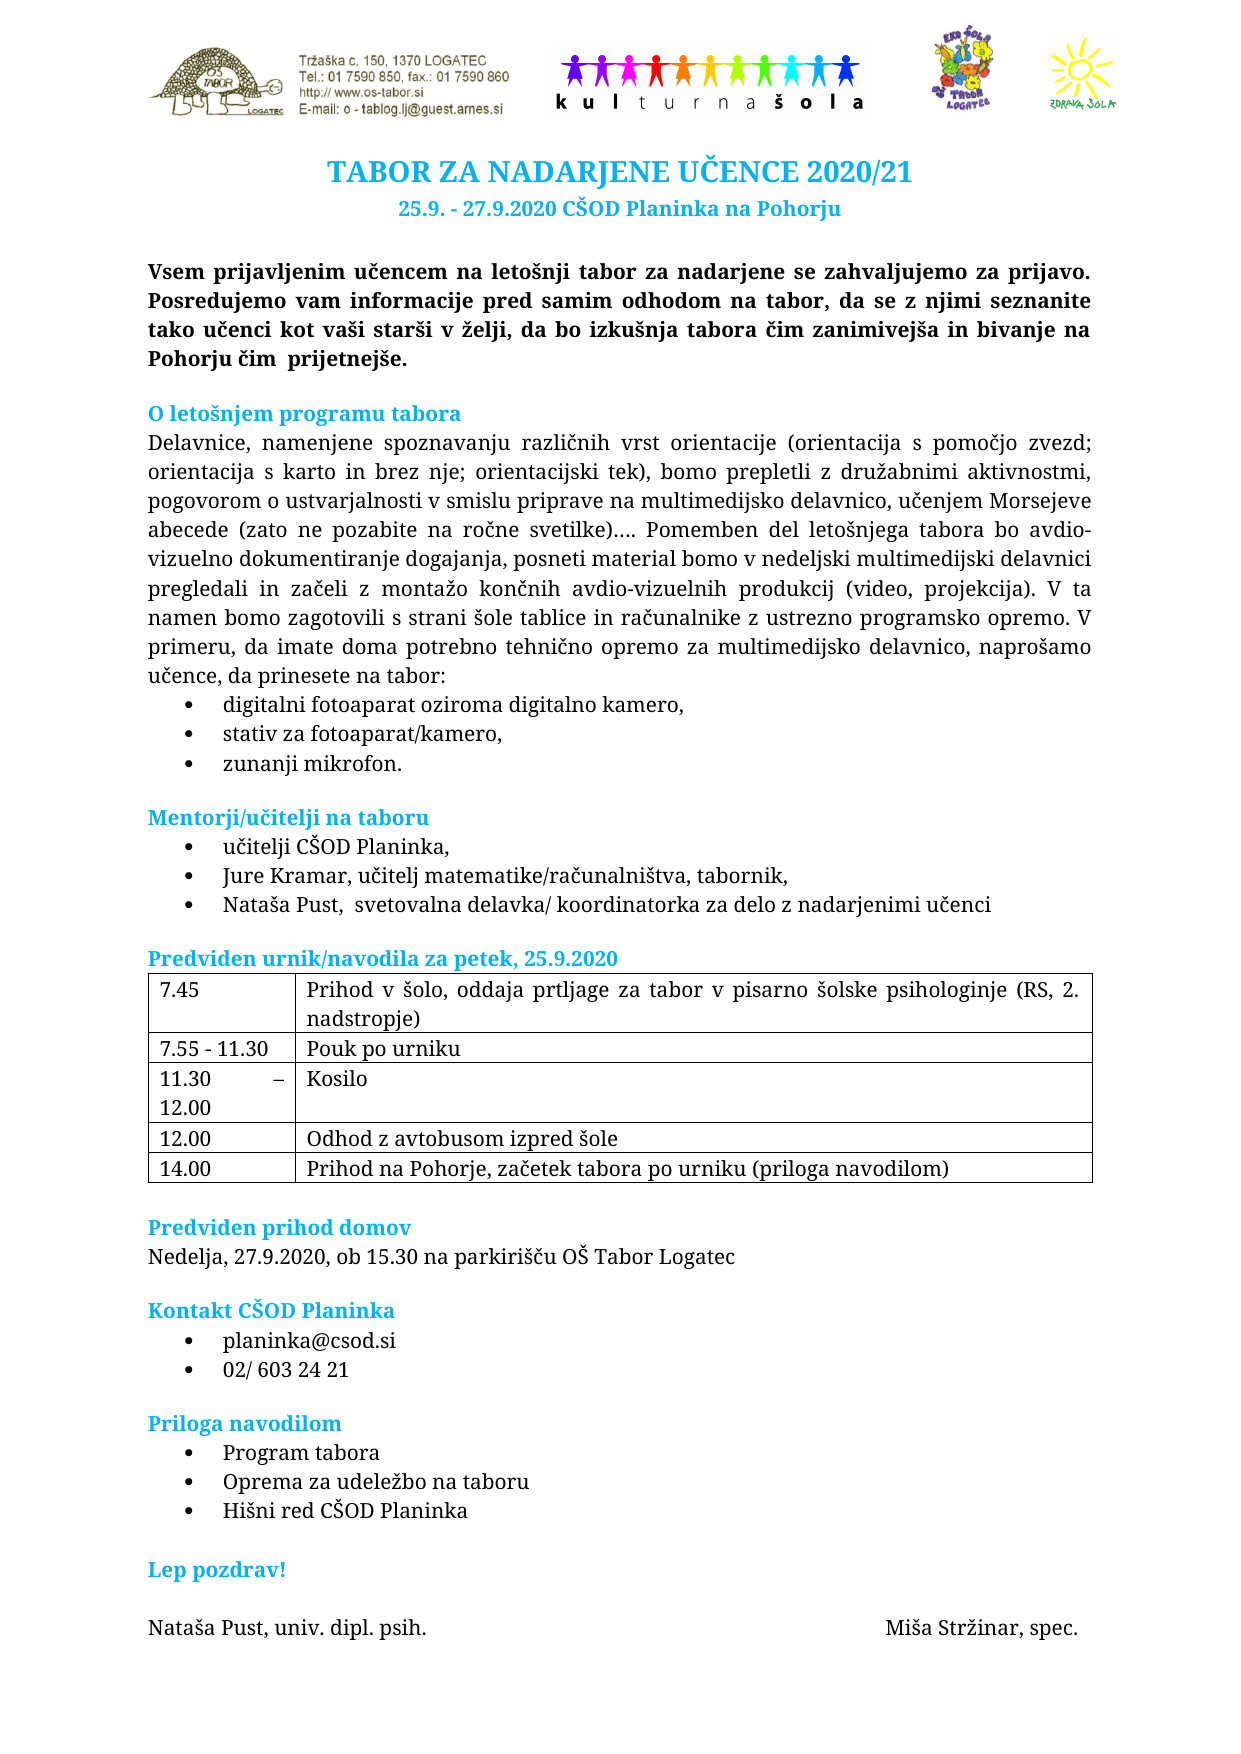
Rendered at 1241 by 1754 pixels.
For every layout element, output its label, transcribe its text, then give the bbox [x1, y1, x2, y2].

text O letošnjem programu tabora [148, 398, 1093, 427]
text Kontakt CŠOD Planinka [148, 1296, 1093, 1325]
list Hišni red CŠOD Planinka [185, 1496, 1093, 1525]
text Predviden prihod domov [148, 1212, 1093, 1241]
table_cell Kosilo [296, 1063, 1092, 1122]
list Oprema za udeležbo na taboru [185, 1466, 1093, 1496]
text Nedelja, 27.9.2020, ob 15.30 na parkirišču OŠ Tabor Logatec [148, 1241, 1093, 1271]
list zunanji mikrofon. [185, 748, 1093, 777]
table_cell 7.55 - 11.30 [149, 1033, 295, 1062]
text Delavnice, namenjene spoznavanju različnih vrst orientacije (orientacija s pomočjo zvezd; orientacija s karto in brez nje; orientacijski tek), bomo prepletli z družabnimi aktivnostmi, pogovorom o ustvarjalnosti v smislu priprave na multimedijsko delavnico, učenjem Morsejeve abecede (zato ne pozabite na ročne svetilke)…. Pomemben del letošnjega tabora bo avdio-vizuelno dokumentiranje dogajanja, posneti material bomo v nedeljski multimedijski delavnici pregledali in začeli z montažo končnih avdio-vizuelnih produkcij (video, projekcija). V ta namen bomo zagotovili s strani šole tablice in računalnike z ustrezno programsko opremo. V primeru, da imate doma potrebno tehnično opremo za multimedijsko delavnico, naprošamo učence, da prinesete na tabor: [148, 427, 1093, 689]
list 02/ 603 24 21 [185, 1354, 1093, 1383]
text Predviden urnik/navodila za petek, 25.9.2020 [148, 943, 1093, 973]
text 25.9. - 27.9.2020 CŠOD Planinka na Pohorju [148, 189, 1093, 223]
picture [1044, 33, 1123, 112]
table_cell 14.00 [149, 1153, 295, 1182]
picture [927, 20, 997, 116]
picture [547, 43, 872, 121]
list planinka@csod.si [185, 1325, 1093, 1354]
picture [147, 40, 518, 141]
list stativ za fotoaparat/kamero, [185, 718, 1093, 748]
text Nataša Pust, univ. dipl. psih. Miša Stržinar, spec. [148, 1612, 1093, 1641]
text Lep pozdrav! [148, 1554, 1093, 1583]
table_header Prihod v šolo, oddaja prtljage za tabor v pisarno šolske psihologinje (RS, 2. nadstropje) [296, 974, 1092, 1032]
table_cell 12.00 [149, 1123, 295, 1152]
list učitelji CŠOD Planinka, [185, 831, 1093, 860]
text Mentorji/učitelji na taboru [148, 802, 1093, 831]
list Nataša Pust, svetovalna delavka/ koordinatorka za delo z nadarjenimi učenci [185, 889, 1093, 918]
table_cell Pouk po urniku [296, 1033, 1092, 1062]
list digitalni fotoaparat oziroma digitalno kamero, [185, 689, 1093, 718]
list Program tabora [185, 1437, 1093, 1466]
table_header 7.45 [149, 974, 295, 1032]
text TABOR ZA NADARJENE UČENCE 2020/21 [148, 156, 1093, 189]
text Vsem prijavljenim učencem na letošnji tabor za nadarjene se zahvaljujemo za prijavo. Posredujemo vam informacije pred samim odhodom na tabor, da se z njimi seznanite tako učenci kot vaši starši v želji, da bo izkušnja tabora čim zanimivejša in bivanje na Pohorju čim prijetnejše. [148, 256, 1093, 373]
table_cell Odhod z avtobusom izpred šole [296, 1123, 1092, 1152]
table_cell Prihod na Pohorje, začetek tabora po urniku (priloga navodilom) [296, 1153, 1092, 1182]
text Priloga navodilom [148, 1408, 1093, 1437]
list Jure Kramar, učitelj matematike/računalništva, tabornik, [185, 860, 1093, 889]
table_cell 11.30 – 12.00 [149, 1063, 295, 1122]
